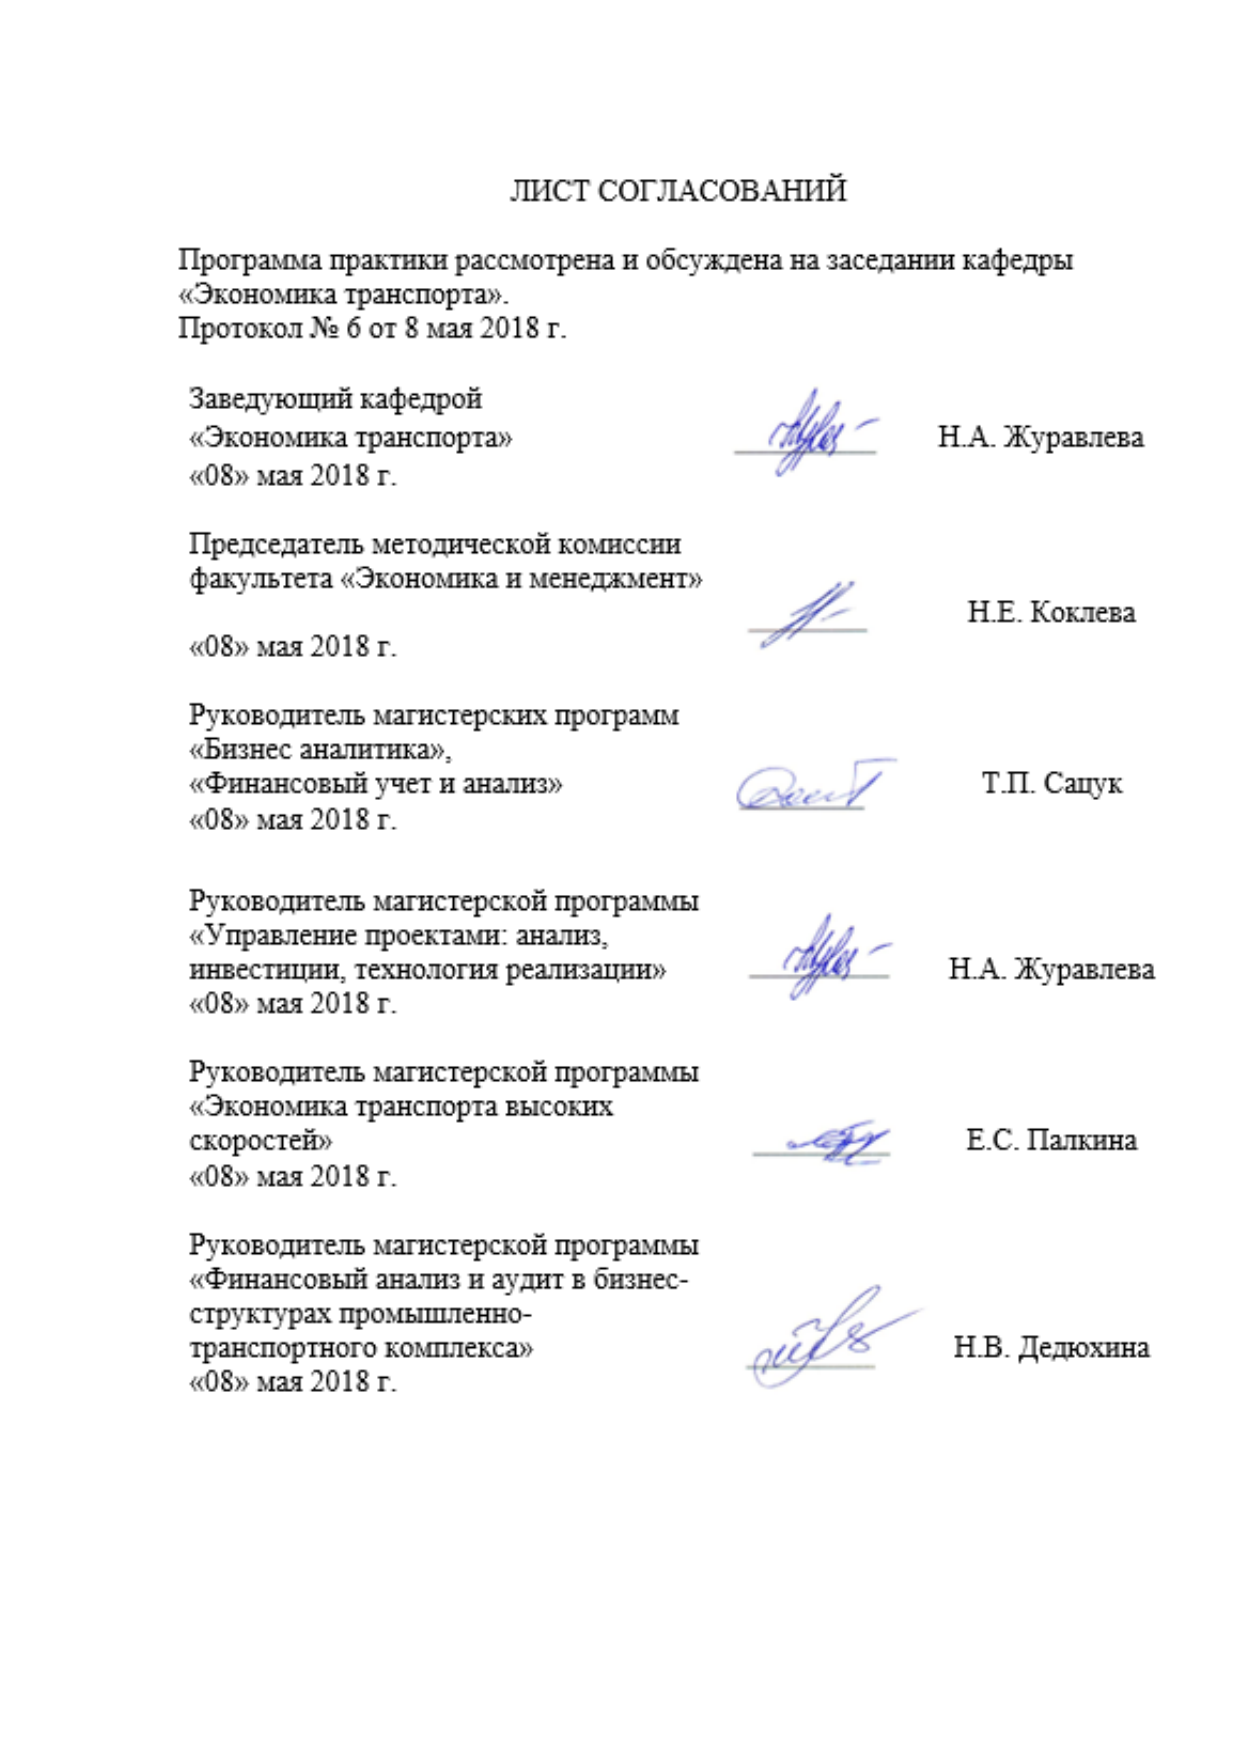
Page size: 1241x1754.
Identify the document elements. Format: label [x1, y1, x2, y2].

picture [64, 114, 1216, 1565]
